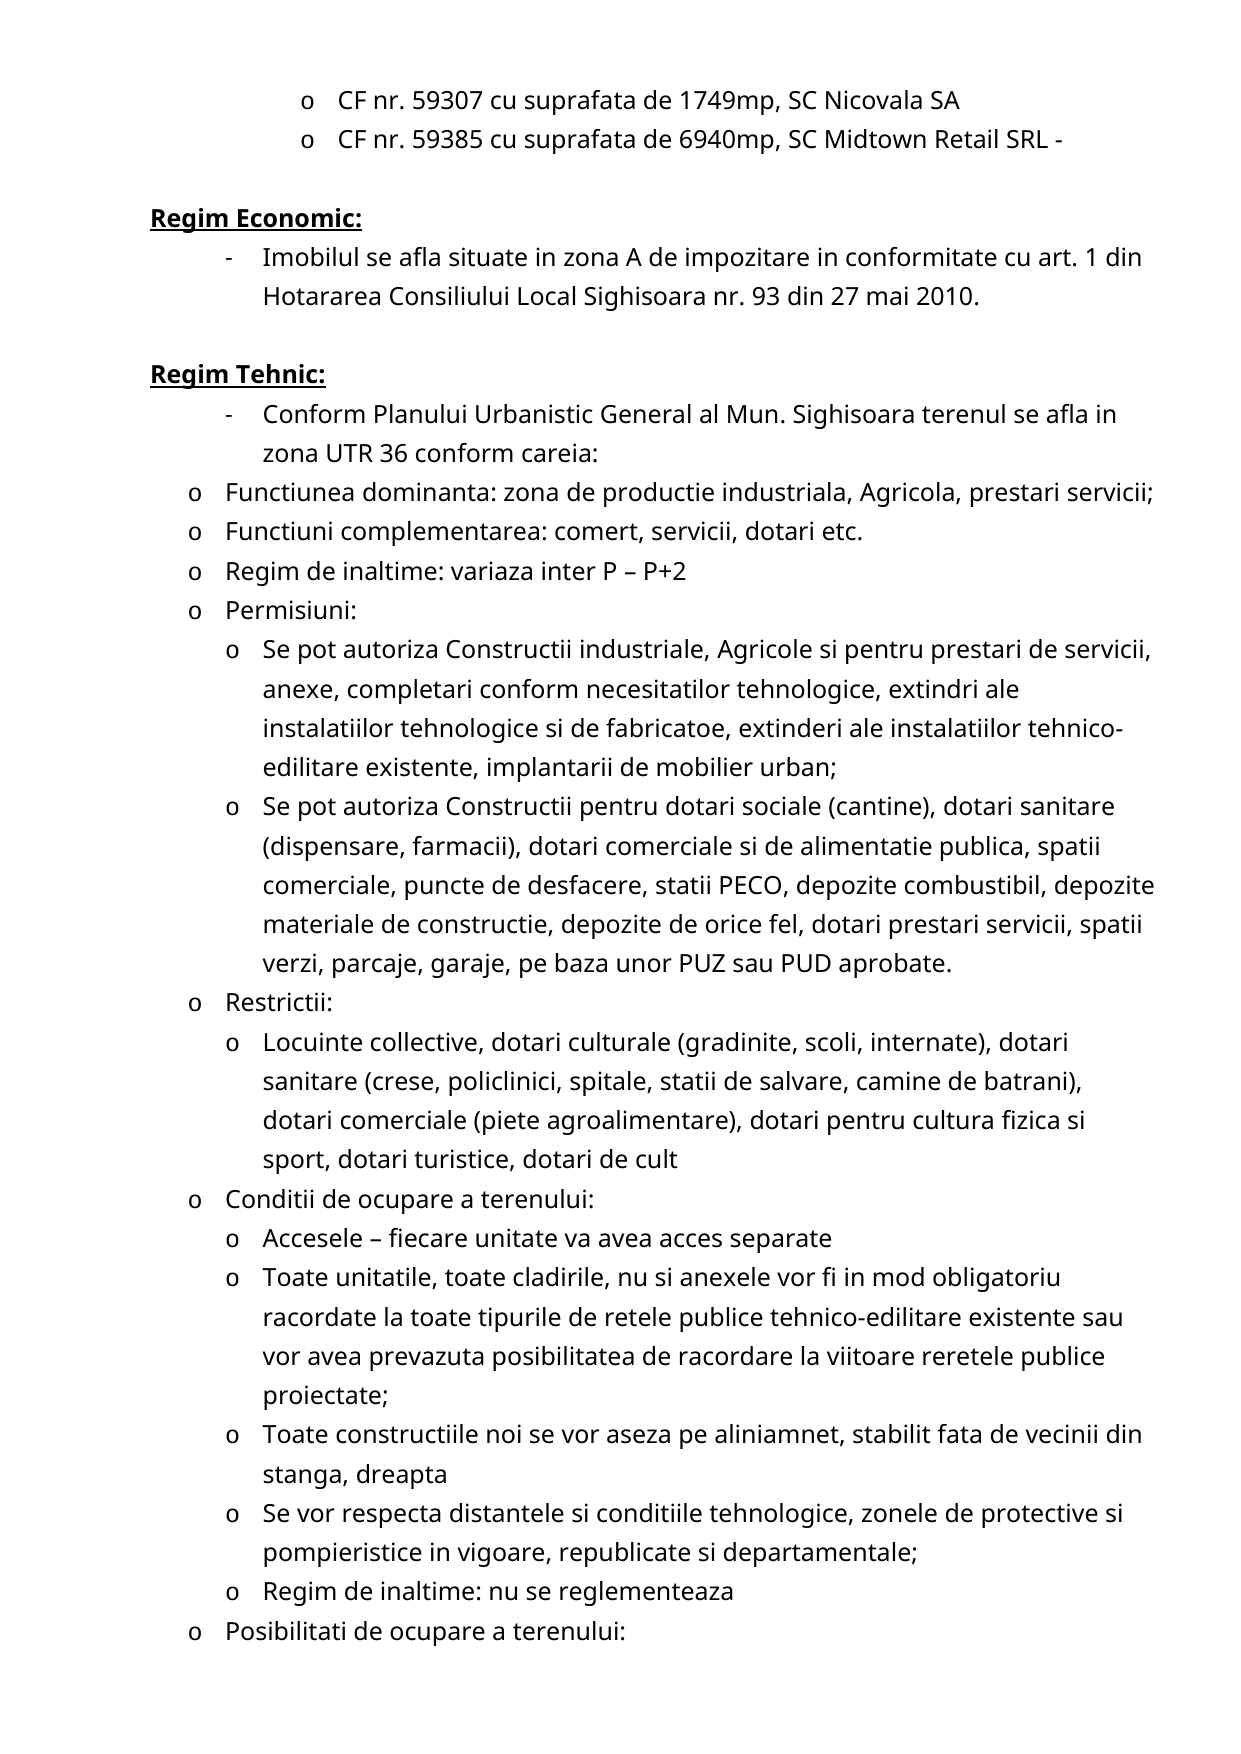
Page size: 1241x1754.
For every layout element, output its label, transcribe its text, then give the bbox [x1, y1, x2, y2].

list Restrictii: [187, 985, 1158, 1019]
list Accesele – fiecare unitate va avea acces separate [225, 1221, 1158, 1255]
text Regim Tehnic: [150, 357, 1158, 391]
list Se vor respecta distantele si conditiile tehnologice, zonele de protective si pompieristice in vigoare, republicate si departamentale; [225, 1495, 1158, 1569]
list CF nr. 59385 cu suprafata de 6940mp, SC Midtown Retail SRL - [300, 122, 1158, 156]
list Conditii de ocupare a terenului: [187, 1181, 1158, 1216]
text Regim Economic: [150, 200, 1158, 234]
list Se pot autoriza Constructii industriale, Agricole si pentru prestari de servicii, anexe, completari conform necesitatilor tehnologice, extindri ale instalatiilor tehnologice si de fabricatoe, extinderi ale instalatiilor tehnico-edilitare existente, implantarii de mobilier urban; [225, 632, 1158, 784]
list Conform Planului Urbanistic General al Mun. Sighisoara terenul se afla in zona UTR 36 conform careia: [225, 396, 1158, 469]
list Regim de inaltime: nu se reglementeaza [225, 1574, 1158, 1608]
list Toate unitatile, toate cladirile, nu si anexele vor fi in mod obligatoriu racordate la toate tipurile de retele publice tehnico-edilitare existente sau vor avea prevazuta posibilitatea de racordare la viitoare reretele publice proiectate; [225, 1260, 1158, 1412]
list Locuinte collective, dotari culturale (gradinite, scoli, internate), dotari sanitare (crese, policlinici, spitale, statii de salvare, camine de batrani), dotari comerciale (piete agroalimentare), dotari pentru cultura fizica si sport, dotari turistice, dotari de cult [225, 1024, 1158, 1176]
list Toate constructiile noi se vor aseza pe aliniamnet, stabilit fata de vecinii din stanga, dreapta [225, 1417, 1158, 1490]
list Functiuni complementarea: comert, servicii, dotari etc. [187, 514, 1158, 548]
list CF nr. 59307 cu suprafata de 1749mp, SC Nicovala SA [300, 82, 1158, 117]
list Regim de inaltime: variaza inter P – P+2 [187, 553, 1158, 588]
list Permisiuni: [187, 593, 1158, 627]
list Functiunea dominanta: zona de productie industriala, Agricola, prestari servicii; [187, 474, 1158, 509]
list Imobilul se afla situate in zona A de impozitare in conformitate cu art. 1 din Hotararea Consiliului Local Sighisoara nr. 93 din 27 mai 2010. [225, 239, 1158, 313]
list Posibilitati de ocupare a terenului: [187, 1613, 1158, 1648]
list Se pot autoriza Constructii pentru dotari sociale (cantine), dotari sanitare (dispensare, farmacii), dotari comerciale si de alimentatie publica, spatii comerciale, puncte de desfacere, statii PECO, depozite combustibil, depozite materiale de constructie, depozite de orice fel, dotari prestari servicii, spatii verzi, parcaje, garaje, pe baza unor PUZ sau PUD aprobate. [225, 789, 1158, 980]
